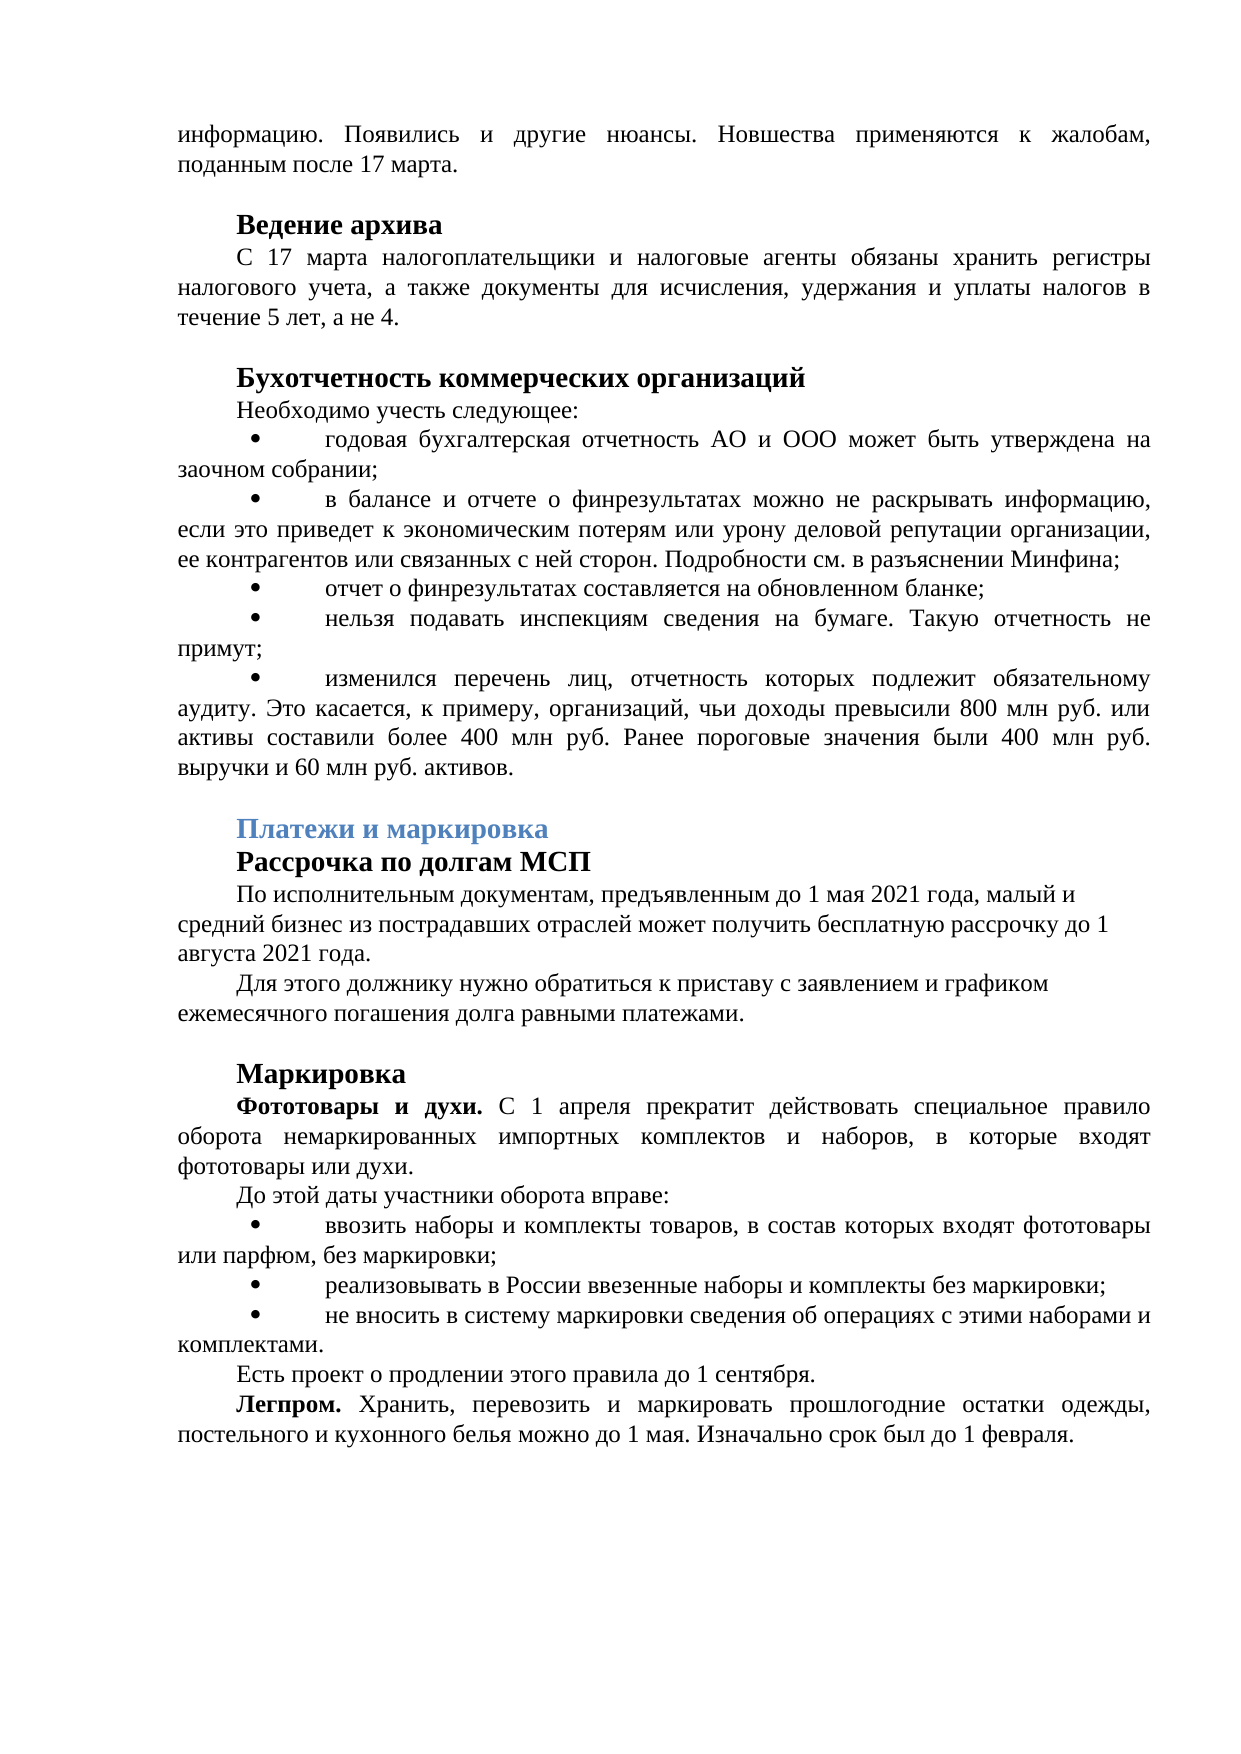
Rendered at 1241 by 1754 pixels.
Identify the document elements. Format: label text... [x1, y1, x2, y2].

text Бухотчетность коммерческих организаций [177, 360, 1152, 394]
text По исполнительным документам, предъявленным до 1 мая 2021 года, малый и средний бизнес из пострадавших отраслей может получить бесплатную рассрочку до 1 августа 2021 года. [177, 878, 1152, 967]
text С 17 марта налогоплательщики и налоговые агенты обязаны хранить регистры налогового учета, а также документы для исчисления, удержания и уплаты налогов в течение 5 лет, а не 4. [177, 241, 1152, 330]
text До этой даты участники оборота вправе: [177, 1179, 1152, 1209]
list ввозить наборы и комплекты товаров, в состав которых входят фототовары или парфюм, без маркировки; [177, 1209, 1152, 1269]
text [177, 118, 1152, 178]
list изменился перечень лиц, отчетность которых подлежит обязательному аудиту. Это касается, к примеру, организаций, чьи доходы превысили 800 млн руб. или активы составили более 400 млн руб. Ранее пороговые значения были 400 млн руб. выручки и 60 млн руб. активов. [177, 662, 1152, 781]
list нельзя подавать инспекциям сведения на бумаге. Такую отчетность не примут; [177, 602, 1152, 662]
text Маркировка [177, 1057, 1152, 1090]
text Рассрочка по долгам МСП [177, 844, 1152, 878]
list в балансе и отчете о финрезультатах можно не раскрывать информацию, если это приведет к экономическим потерям или урону деловой репутации организации, ее контрагентов или связанных с ней сторон. Подробности см. в разъяснении Минфина; [177, 483, 1152, 572]
text Есть проект о продлении этого правила до 1 сентября. [177, 1358, 1152, 1388]
text Ведение архива [177, 207, 1152, 241]
list годовая бухгалтерская отчетность АО и ООО может быть утверждена на заочном собрании; [177, 423, 1152, 483]
text Фототовары и духи. С 1 апреля прекратит действовать специальное правило оборота немаркированных импортных комплектов и наборов, в которые входят фототовары или духи. [177, 1090, 1152, 1179]
list отчет о финрезультатах составляется на обновленном бланке; [177, 572, 1152, 602]
text Необходимо учесть следующее: [177, 394, 1152, 423]
text Для этого должнику нужно обратиться к приставу с заявлением и графиком ежемесячного погашения долга равными платежами. [177, 967, 1152, 1027]
text Платежи и маркировка [177, 811, 1152, 844]
list реализовывать в России ввезенные наборы и комплекты без маркировки; [177, 1269, 1152, 1299]
text Легпром. Хранить, перевозить и маркировать прошлогодние остатки одежды, постельного и кухонного белья можно до 1 мая. Изначально срок был до 1 февраля. [177, 1388, 1152, 1448]
list не вносить в систему маркировки сведения об операциях с этими наборами и комплектами. [177, 1299, 1152, 1358]
